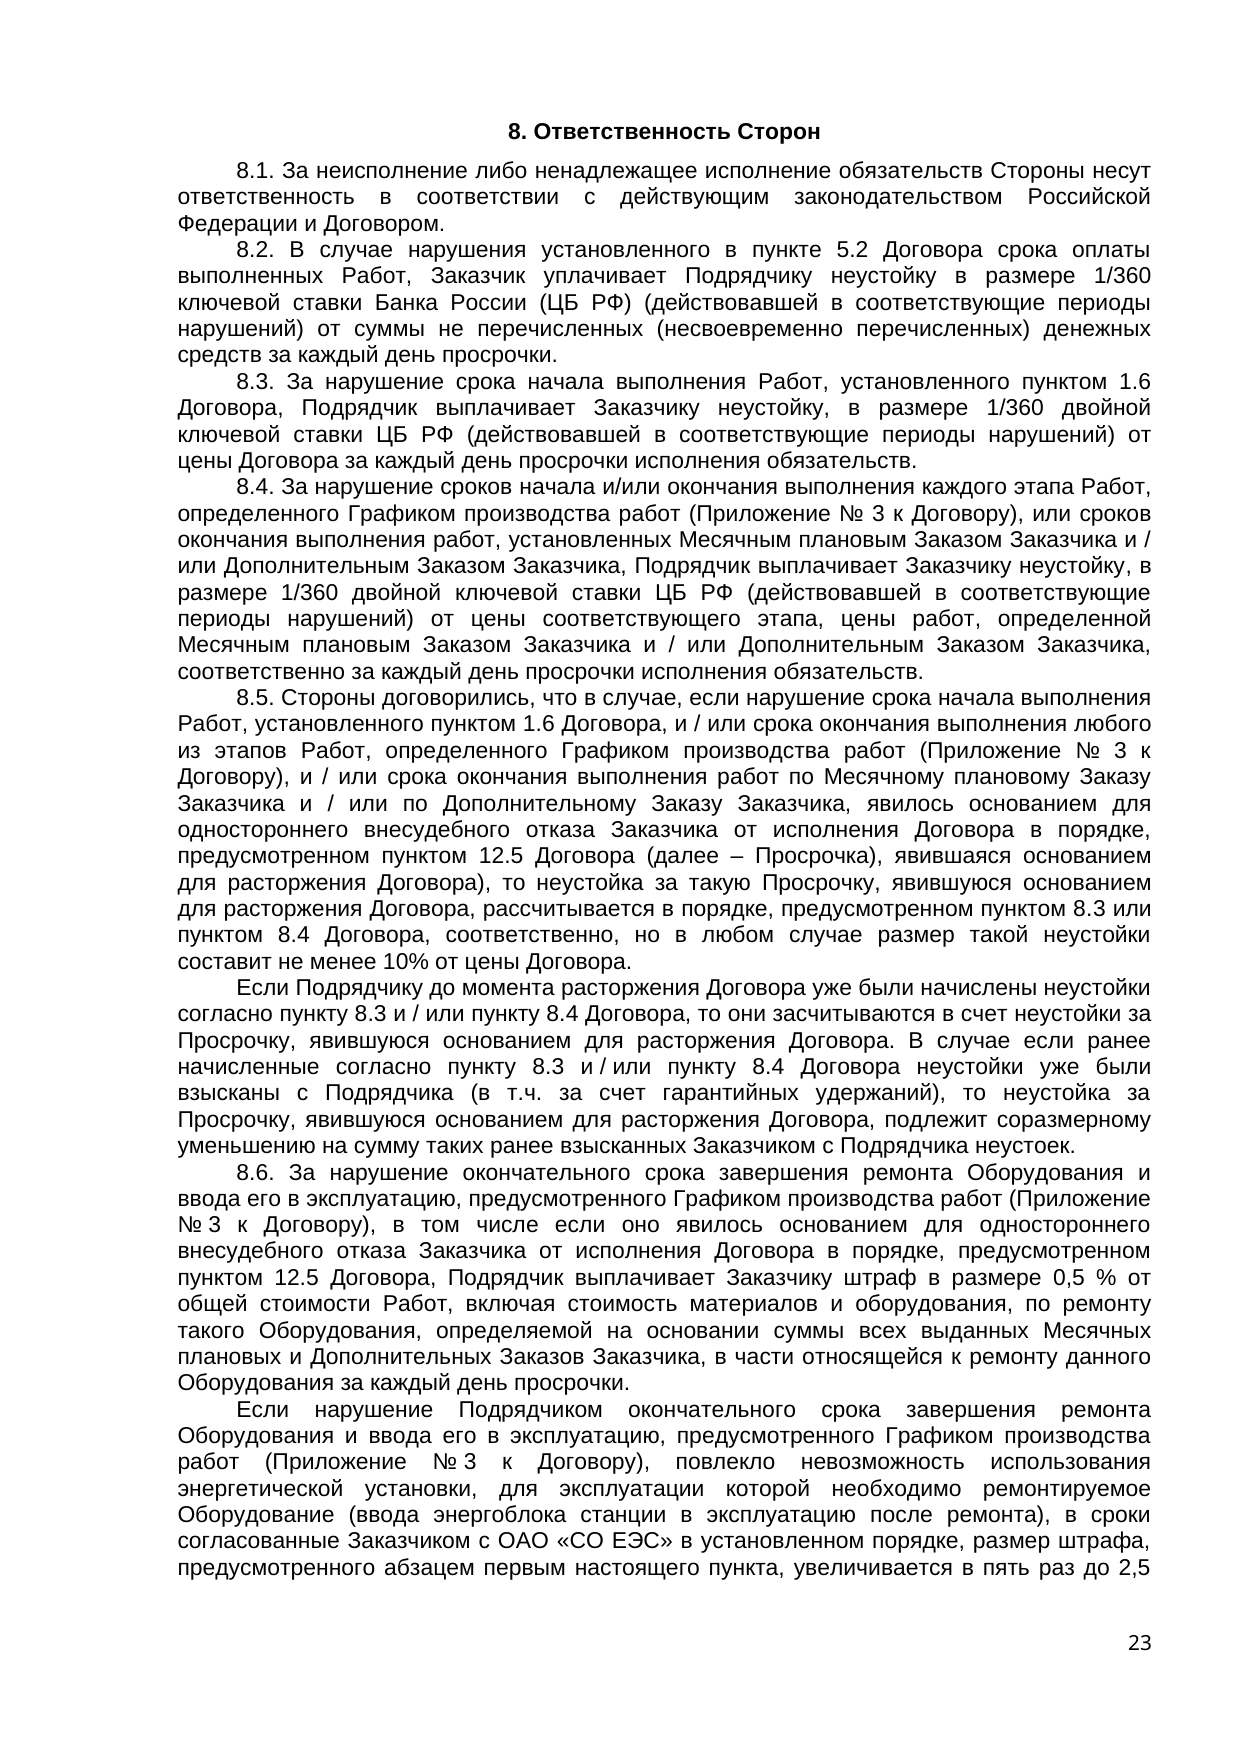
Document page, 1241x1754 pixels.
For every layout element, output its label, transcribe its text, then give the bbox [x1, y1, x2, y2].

text 8.2. В случае нарушения установленного в пункте 5.2 Договора срока оплаты выполненных Работ, Заказчик уплачивает Подрядчику неустойку в размере 1/360 ключевой ставки Банка России (ЦБ РФ) (действовавшей в соответствующие периоды нарушений) от суммы не перечисленных (несвоевременно перечисленных) денежных средств за каждый день просрочки. [177, 236, 1152, 368]
text 8.3. За нарушение срока начала выполнения Работ, установленного пунктом 1.6 Договора, Подрядчик выплачивает Заказчику неустойку, в размере 1/360 двойной ключевой ставки ЦБ РФ (действовавшей в соответствующие периоды нарушений) от цены Договора за каждый день просрочки исполнения обязательств. [177, 368, 1152, 473]
text 8.6. За нарушение окончательного срока завершения ремонта Оборудования и ввода его в эксплуатацию, предусмотренного Графиком производства работ (Приложение № 3 к Договору), в том числе если оно явилось основанием для одностороннего внесудебного отказа Заказчика от исполнения Договора в порядке, предусмотренном пунктом 12.5 Договора, Подрядчик выплачивает Заказчику штраф в размере 0,5 % от общей стоимости Работ, включая стоимость материалов и оборудования, по ремонту такого Оборудования, определяемой на основании суммы всех выданных Месячных плановых и Дополнительных Заказов Заказчика, в части относящейся к ремонту данного Оборудования за каждый день просрочки. [177, 1158, 1152, 1396]
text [177, 1396, 1152, 1580]
text 8.1. За неисполнение либо ненадлежащее исполнение обязательств Стороны несут ответственность в соответствии с действующим законодательством Российской Федерации и Договором. [177, 157, 1152, 236]
subtitle 8.4. За нарушение сроков начала и/или окончания выполнения каждого этапа Работ, определенного Графиком производства работ (Приложение № 3 к Договору), или сроков окончания выполнения работ, установленных Месячным плановым Заказом Заказчика и / или Дополнительным Заказом Заказчика, Подрядчик выплачивает Заказчику неустойку, в размере 1/360 двойной ключевой ставки ЦБ РФ (действовавшей в соответствующие периоды нарушений) от цены соответствующего этапа, цены работ, определенной Месячным плановым Заказом Заказчика и / или Дополнительным Заказом Заказчика, соответственно за каждый день просрочки исполнения обязательств. [177, 473, 1152, 684]
text 8. Ответственность Сторон [177, 118, 1152, 144]
subtitle 8.5. Стороны договорились, что в случае, если нарушение срока начала выполнения Работ, установленного пунктом 1.6 Договора, и / или срока окончания выполнения любого из этапов Работ, определенного Графиком производства работ (Приложение № 3 к Договору), и / или срока окончания выполнения работ по Месячному плановому Заказу Заказчика и / или по Дополнительному Заказу Заказчика, явилось основанием для одностороннего внесудебного отказа Заказчика от исполнения Договора в порядке, предусмотренном пунктом 12.5 Договора (далее – Просрочка), явившаяся основанием для расторжения Договора), то неустойка за такую Просрочку, явившуюся основанием для расторжения Договора, рассчитывается в порядке, предусмотренном пунктом 8.3 или пунктом 8.4 Договора, соответственно, но в любом случае размер такой неустойки составит не менее 10% от цены Договора. [177, 684, 1152, 974]
subtitle Если Подрядчику до момента расторжения Договора уже были начислены неустойки согласно пункту 8.3 и / или пункту 8.4 Договора, то они засчитываются в счет неустойки за Просрочку, явившуюся основанием для расторжения Договора. В случае если ранее начисленные согласно пункту 8.3 и / или пункту 8.4 Договора неустойки уже были взысканы с Подрядчика (в т.ч. за счет гарантийных удержаний), то неустойка за Просрочку, явившуюся основанием для расторжения Договора, подлежит соразмерному уменьшению на сумму таких ранее взысканных Заказчиком с Подрядчика неустоек. [177, 974, 1152, 1158]
